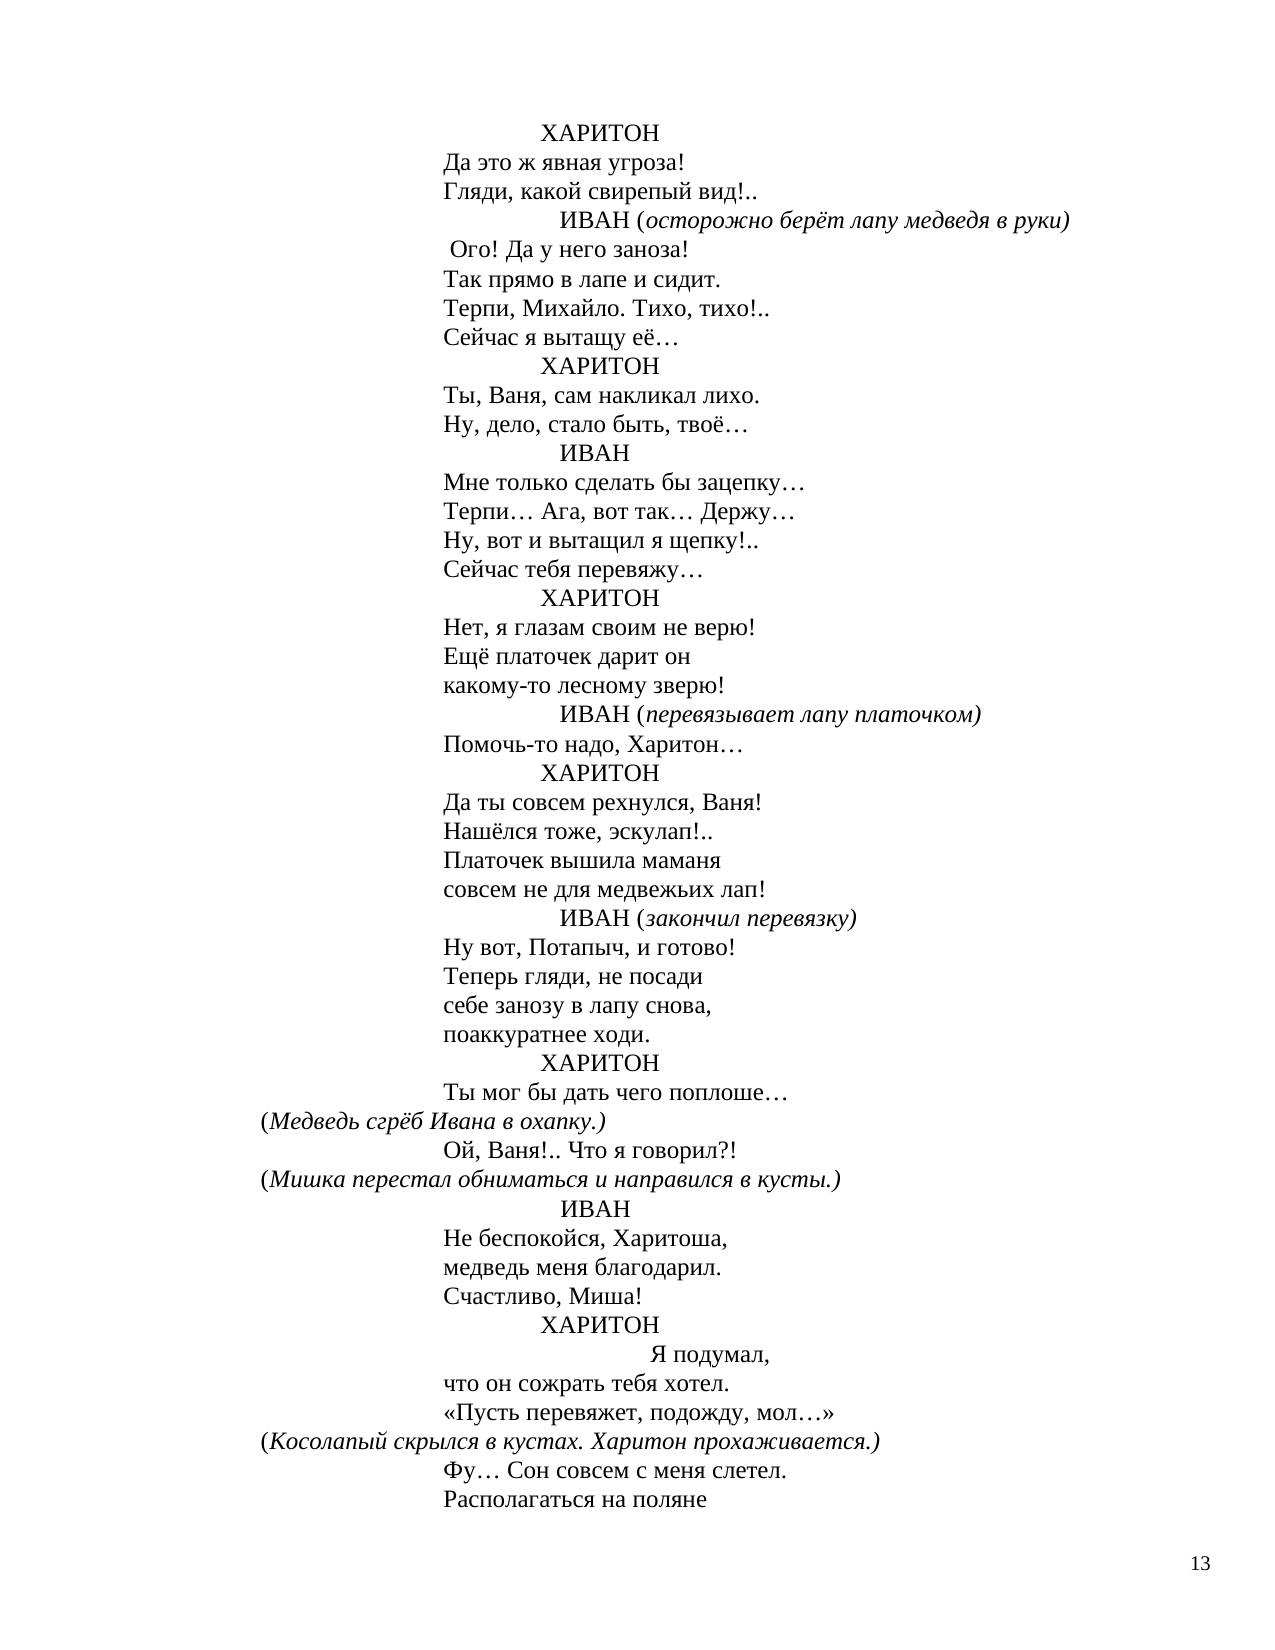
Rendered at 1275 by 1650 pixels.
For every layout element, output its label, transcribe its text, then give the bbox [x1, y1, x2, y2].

text Платочек вышила маманя [222, 845, 1211, 874]
text ХАРИТОН [222, 757, 1211, 787]
text Располагаться на поляне [222, 1484, 1211, 1513]
text Ещё платочек дарит он [222, 641, 1211, 670]
text Фу… Сон совсем с меня слетел. [222, 1455, 1211, 1484]
text медведь меня благодарил. [222, 1252, 1211, 1281]
text Ты мог бы дать чего поплоше… (Медведь сгрёб Ивана в охапку.) [222, 1077, 1211, 1135]
text Ого! Да у него заноза! [222, 234, 1211, 263]
text Да это ж явная угроза! [222, 147, 1211, 176]
text ХАРИТОН [222, 1310, 1211, 1339]
text ИВАН (перевязывает лапу платочком) [222, 699, 1211, 728]
text Я подумал, [222, 1339, 1211, 1368]
text ИВАН [222, 438, 1211, 467]
text ХАРИТОН [222, 351, 1211, 380]
text Счастливо, Миша! [222, 1281, 1211, 1310]
text Терпи… Ага, вот так… Держу… [222, 496, 1211, 525]
text Ну, вот и вытащил я щепку!.. [222, 525, 1211, 554]
text ИВАН (закончил перевязку) [222, 903, 1211, 932]
text Теперь гляди, не посади [222, 961, 1211, 990]
text ХАРИТОН [222, 118, 1211, 147]
text Гляди, какой свирепый вид!.. [222, 176, 1211, 205]
text Ты, Ваня, сам накликал лихо. [222, 380, 1211, 409]
text Мне только сделать бы зацепку… [222, 467, 1211, 496]
text Терпи, Михайло. Тихо, тихо!.. [222, 292, 1211, 322]
text ХАРИТОН [222, 583, 1211, 612]
text Нашёлся тоже, эскулап!.. [222, 816, 1211, 845]
text Сейчас я вытащу её… [222, 322, 1211, 351]
text Нет, я глазам своим не верю! [222, 612, 1211, 641]
text ИВАН (осторожно берёт лапу медведя в руки) [222, 205, 1211, 234]
text «Пусть перевяжет, подожду, мол…» (Косолапый скрылся в кустах. Харитон прохаживается.) [222, 1397, 1211, 1455]
text поаккуратнее ходи. [222, 1019, 1211, 1048]
text Так прямо в лапе и сидит. [222, 263, 1211, 292]
text Сейчас тебя перевяжу… [222, 554, 1211, 583]
text какому-то лесному зверю! [222, 670, 1211, 699]
text что он сожрать тебя хотел. [222, 1368, 1211, 1397]
text Да ты совсем рехнулся, Ваня! [222, 787, 1211, 816]
text Ну вот, Потапыч, и готово! [222, 932, 1211, 961]
text Ой, Ваня!.. Что я говорил?! (Мишка перестал обниматься и направился в кусты.) [222, 1135, 1211, 1193]
text себе занозу в лапу снова, [222, 990, 1211, 1019]
text совсем не для медвежьих лап! [222, 874, 1211, 903]
text Не беспокойся, Харитоша, [222, 1222, 1211, 1252]
text Ну, дело, стало быть, твоё… [222, 409, 1211, 438]
text Помочь-то надо, Харитон… [222, 728, 1211, 757]
text ИВАН [222, 1193, 1211, 1222]
text ХАРИТОН [222, 1048, 1211, 1077]
